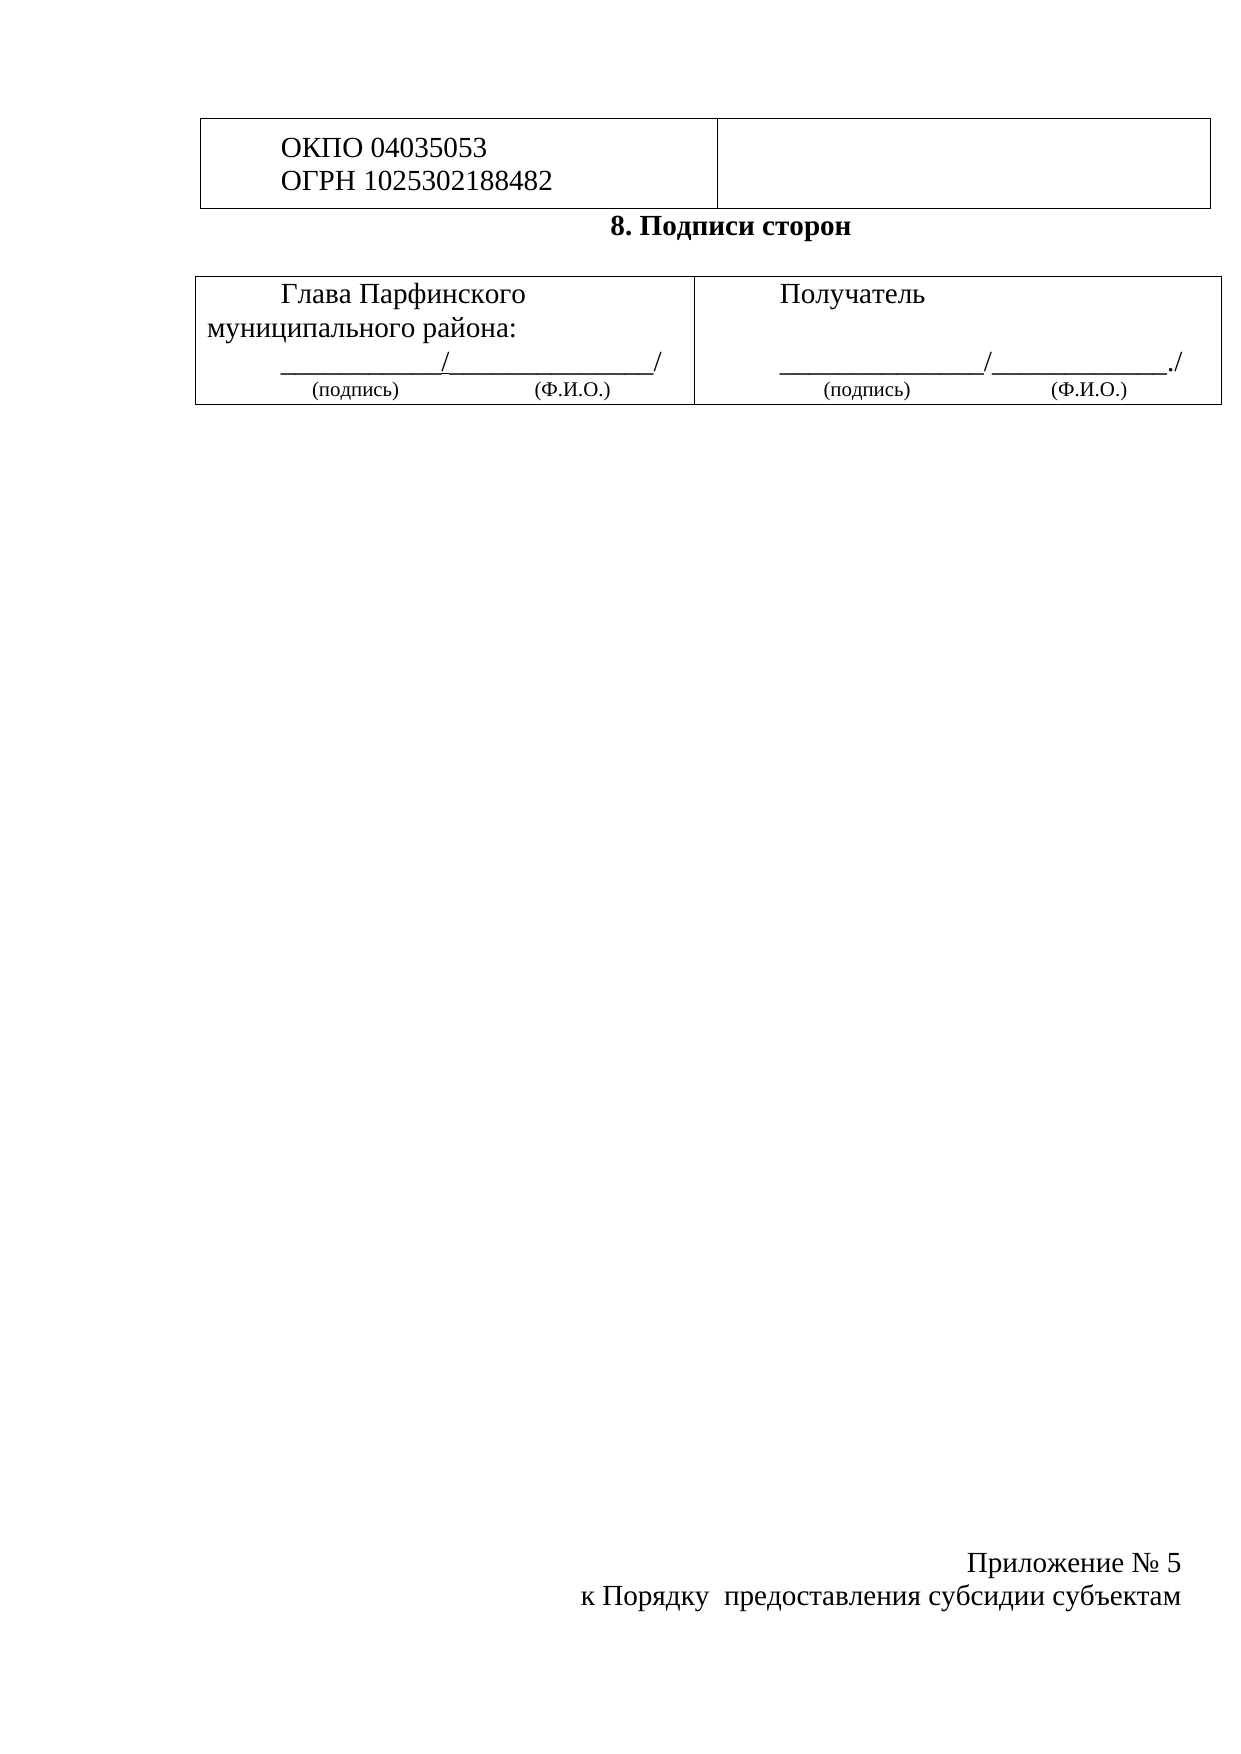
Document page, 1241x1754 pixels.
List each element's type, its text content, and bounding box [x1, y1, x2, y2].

text к Порядку предоставления субсидии субъектам [207, 1578, 1181, 1612]
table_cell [718, 119, 1210, 207]
text Приложение № 5 [207, 1545, 1181, 1578]
text 8. Подписи сторон [207, 209, 1181, 242]
table_header Глава Парфинского муниципального района: ___________/______________/ (подпись) (Ф.И.О.) [196, 277, 694, 403]
table_header Получатель ______________/____________./ (подпись) (Ф.И.О.) [695, 277, 1221, 403]
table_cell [201, 119, 717, 207]
